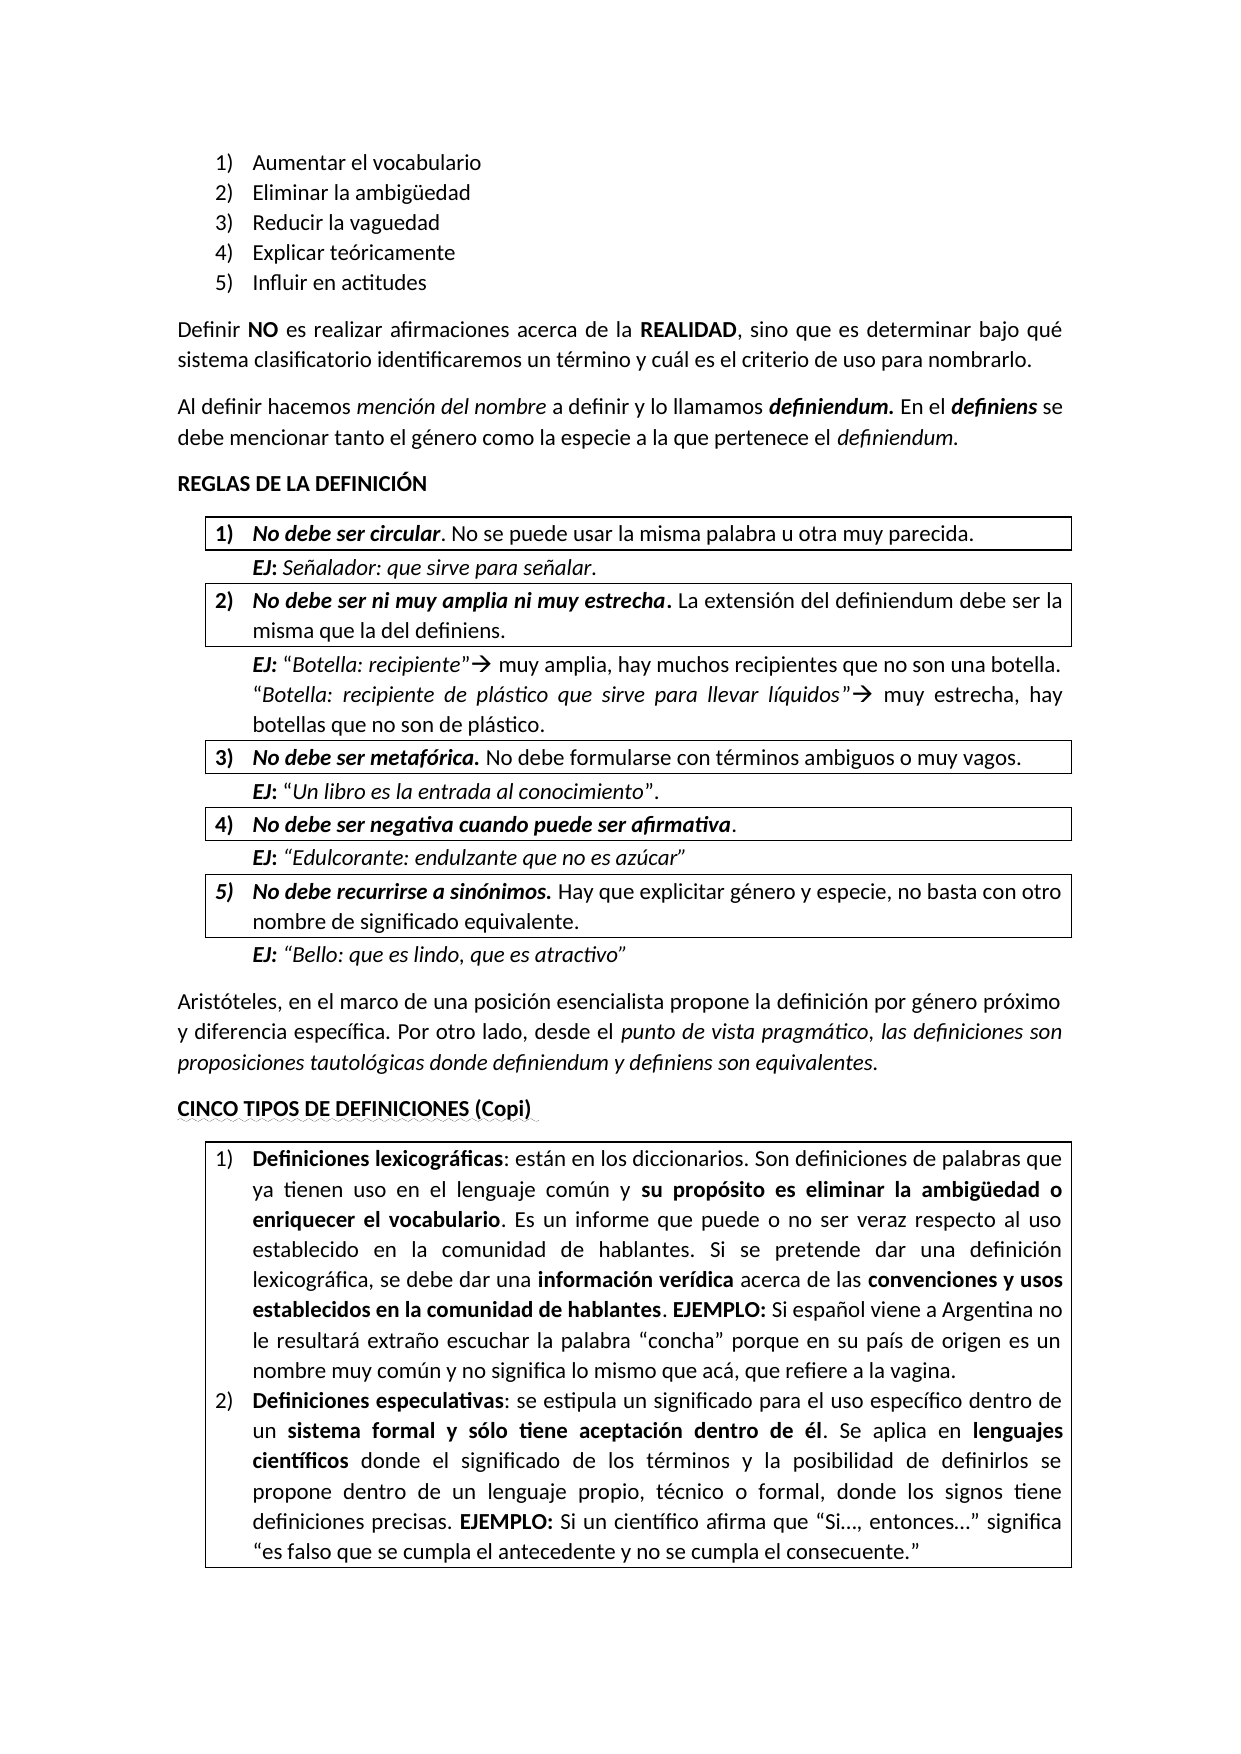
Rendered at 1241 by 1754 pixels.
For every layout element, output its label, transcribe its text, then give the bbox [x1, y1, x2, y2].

list Influir en actitudes [215, 268, 1063, 296]
list Definiciones especulativas: se estipula un significado para el uso específico dentro de un sistema formal y sólo tiene aceptación dentro de él. Se aplica en lenguajes científicos donde el significado de los términos y la posibilidad de definirlos se propone dentro de un lenguaje propio, técnico o formal, donde los signos tiene definiciones precisas. EJEMPLO: Si un científico afirma que “Si…, entonces…” significa “es falso que se cumpla el antecedente y no se cumpla el consecuente.” [206, 1383, 1071, 1567]
list No debe recurrirse a sinónimos. Hay que explicitar género y especie, no basta con otro nombre de significado equivalente. [206, 875, 1071, 937]
list EJ: Señalador: que sirve para señalar. [252, 553, 1063, 581]
list Definiciones lexicográficas: están en los diccionarios. Son definiciones de palabras que ya tienen uso en el lenguaje común y su propósito es eliminar la ambigüedad o enriquecer el vocabulario. Es un informe que puede o no ser veraz respecto al uso establecido en la comunidad de hablantes. Si se pretende dar una definición lexicográfica, se debe dar una información verídica acerca de las convenciones y usos establecidos en la comunidad de hablantes. EJEMPLO: Si español viene a Argentina no le resultará extraño escuchar la palabra “concha” porque en su país de origen es un nombre muy común y no significa lo mismo que acá, que refiere a la vagina. [206, 1143, 1071, 1383]
list Explicar teóricamente [215, 238, 1063, 266]
text Definir NO es realizar afirmaciones acerca de la REALIDAD, sino que es determinar bajo qué sistema clasificatorio identificaremos un término y cuál es el criterio de uso para nombrarlo. [177, 315, 1063, 373]
list EJ: “Un libro es la entrada al conocimiento”. [252, 777, 1063, 805]
list EJ: “Edulcorante: endulzante que no es azúcar” [252, 843, 1063, 871]
list No debe ser ni muy amplia ni muy estrecha. La extensión del definiendum debe ser la misma que la del definiens. [206, 584, 1071, 646]
list No debe ser negativa cuando puede ser afirmativa. [206, 808, 1071, 840]
list No debe ser metafórica. No debe formularse con términos ambiguos o muy vagos. [206, 741, 1071, 773]
list No debe ser circular. No se puede usar la misma palabra u otra muy parecida. [206, 518, 1071, 549]
list Eliminar la ambigüedad [215, 178, 1063, 206]
list EJ: “Bello: que es lindo, que es atractivo” [252, 940, 1063, 968]
list EJ: “Botella: recipiente” muy amplia, hay muchos recipientes que no son una botella. “Botella: recipiente de plástico que sirve para llevar líquidos” muy estrecha, hay botellas que no son de plástico. [252, 650, 1063, 738]
text REGLAS DE LA DEFINICIÓN [177, 469, 1063, 497]
list Aumentar el vocabulario [215, 148, 1063, 176]
text CINCO TIPOS DE DEFINICIONES (Copi) [177, 1094, 1063, 1122]
list Reducir la vaguedad [215, 208, 1063, 236]
text Aristóteles, en el marco de una posición esencialista propone la definición por género próximo y diferencia específica. Por otro lado, desde el punto de vista pragmático, las definiciones son proposiciones tautológicas donde definiendum y definiens son equivalentes. [177, 987, 1063, 1076]
text Al definir hacemos mención del nombre a definir y lo llamamos definiendum. En el definiens se debe mencionar tanto el género como la especie a la que pertenece el definiendum. [177, 392, 1063, 451]
